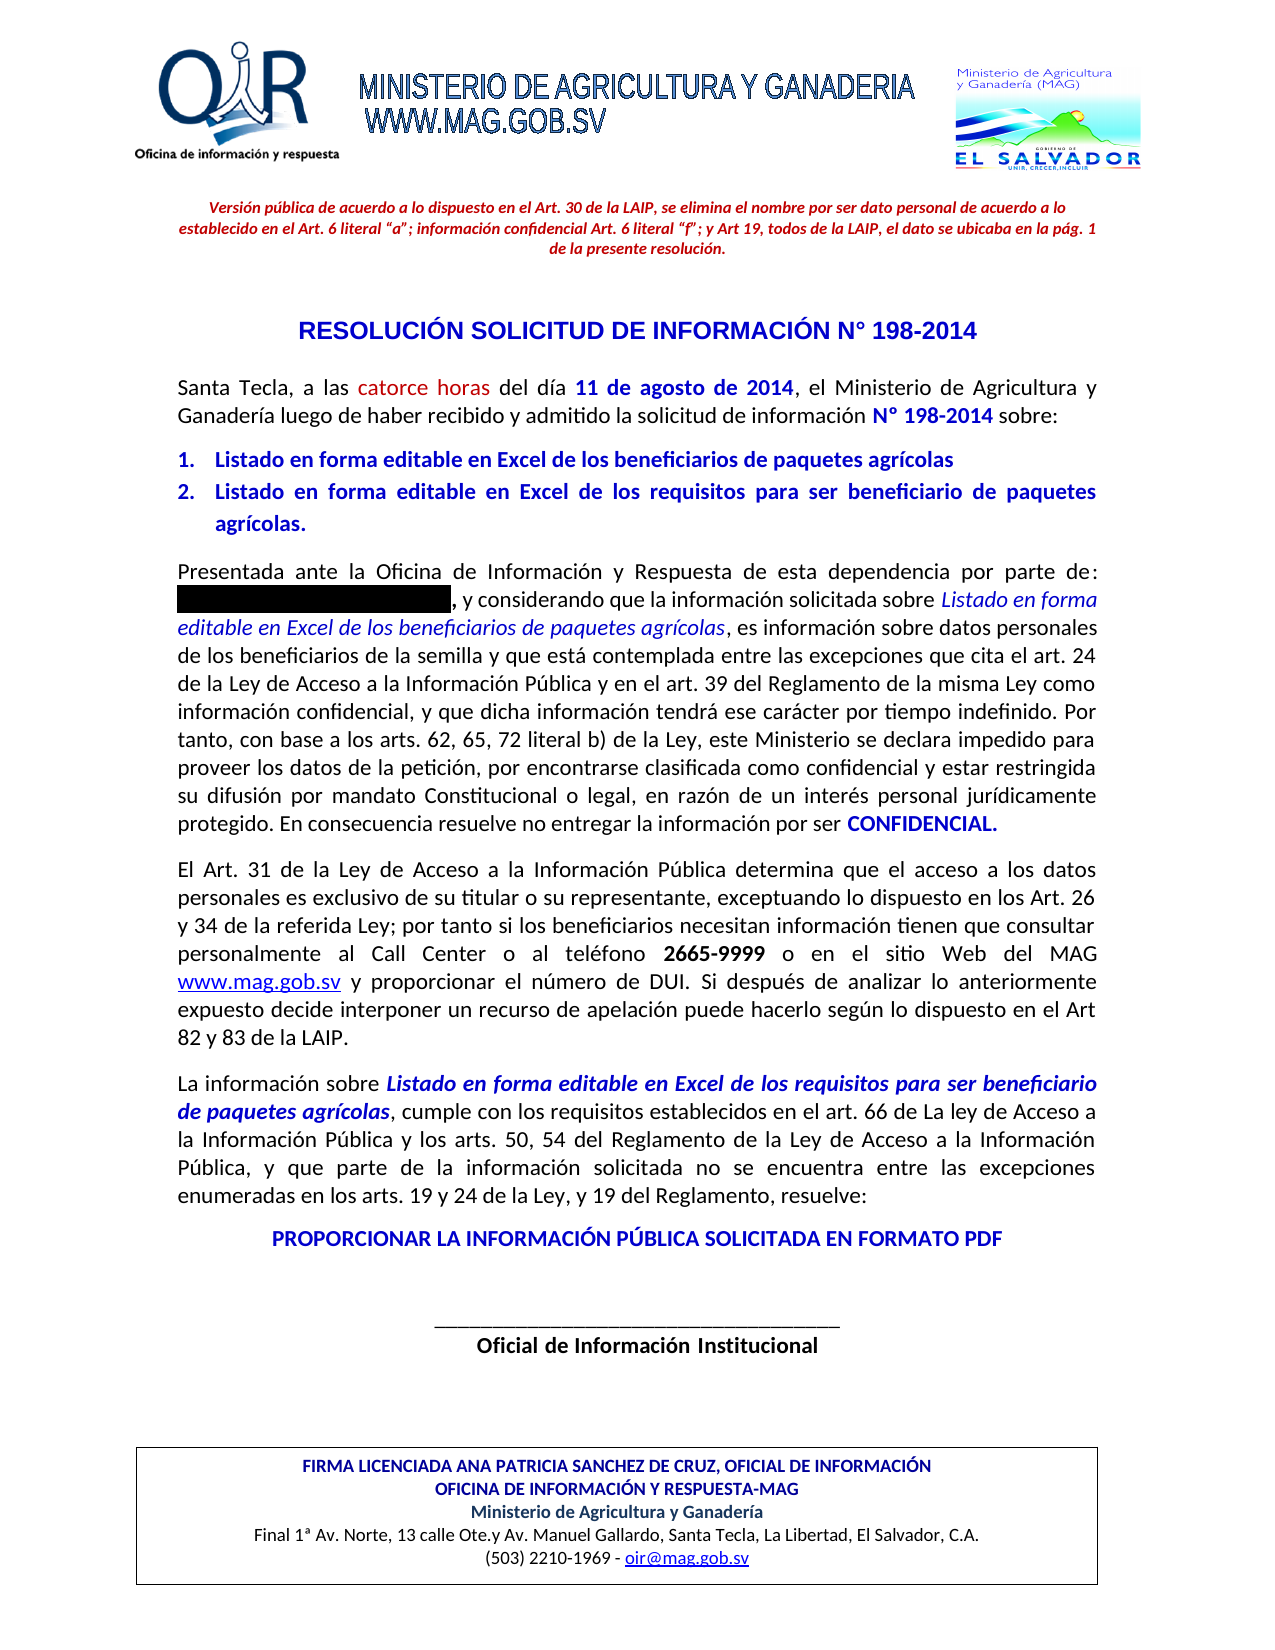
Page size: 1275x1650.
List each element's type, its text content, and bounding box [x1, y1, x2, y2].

text Santa Tecla, a las catorce horas del día 11 de agosto de 2014, el Ministerio de Agricultura y Ganadería luego de haber recibido y admitido la solicitud de información Nº 198-2014 sobre: [177, 373, 1098, 429]
text Presentada ante la Oficina de Información y Respuesta de esta dependencia por parte de: ************************, y considerando que la información solicitada sobre Listado en forma editable en Excel de los beneficiarios de paquetes agrícolas, es información sobre datos personales de los beneficiarios de la semilla y que está contemplada entre las excepciones que cita el art. 24 de la Ley de Acceso a la Información Pública y en el art. 39 del Reglamento de la misma Ley como información confidencial, y que dicha información tendrá ese carácter por tiempo indefinido. Por tanto, con base a los arts. 62, 65, 72 literal b) de la Ley, este Ministerio se declara impedido para proveer los datos de la petición, por encontrarse clasificada como confidencial y estar restringida su difusión por mandato Constitucional o legal, en razón de un interés personal jurídicamente protegido. En consecuencia resuelve no entregar la información por ser CONFIDENCIAL. [177, 557, 1098, 837]
list Listado en forma editable en Excel de los beneficiarios de paquetes agrícolas [177, 445, 1098, 473]
list Listado en forma editable en Excel de los requisitos para ser beneficiario de paquetes agrícolas. [177, 477, 1098, 537]
text PROPORCIONAR LA INFORMACIÓN PÚBLICA SOLICITADA EN FORMATO PDF [177, 1224, 1098, 1252]
text Oficial de Información Institucional [455, 1331, 1098, 1359]
text RESOLUCIÓN SOLICITUD DE INFORMACIÓN N° 198-2014 [177, 316, 1098, 345]
text Versión pública de acuerdo a lo dispuesto en el Art. 30 de la LAIP, se elimina el nombre por ser dato personal de acuerdo a lo establecido en el Art. 6 literal “a”; información confidencial Art. 6 literal “f”; y Art 19, todos de la LAIP, el dato se ubicaba en la pág. 1 de la presente resolución. [177, 198, 1098, 258]
text El Art. 31 de la Ley de Acceso a la Información Pública determina que el acceso a los datos personales es exclusivo de su titular o su representante, exceptuando lo dispuesto en los Art. 26 y 34 de la referida Ley; por tanto si los beneficiarios necesitan información tienen que consultar personalmente al Call Center o al teléfono 2665-9999 o en el sitio Web del MAG www.mag.gob.sv y proporcionar el número de DUI. Si después de analizar lo anteriormente expuesto decide interponer un recurso de apelación puede hacerlo según lo dispuesto en el Art 82 y 83 de la LAIP. [177, 855, 1098, 1051]
picture [134, 33, 340, 163]
text ___________________________________ [177, 1303, 1098, 1331]
text La información sobre Listado en forma editable en Excel de los requisitos para ser beneficiario de paquetes agrícolas, cumple con los requisitos establecidos en el art. 66 de La ley de Acceso a la Información Pública y los arts. 50, 54 del Reglamento de la Ley de Acceso a la Información Pública, y que parte de la información solicitada no se encuentra entre las excepciones enumeradas en los arts. 19 y 24 de la Ley, y 19 del Reglamento, resuelve: [177, 1069, 1098, 1209]
